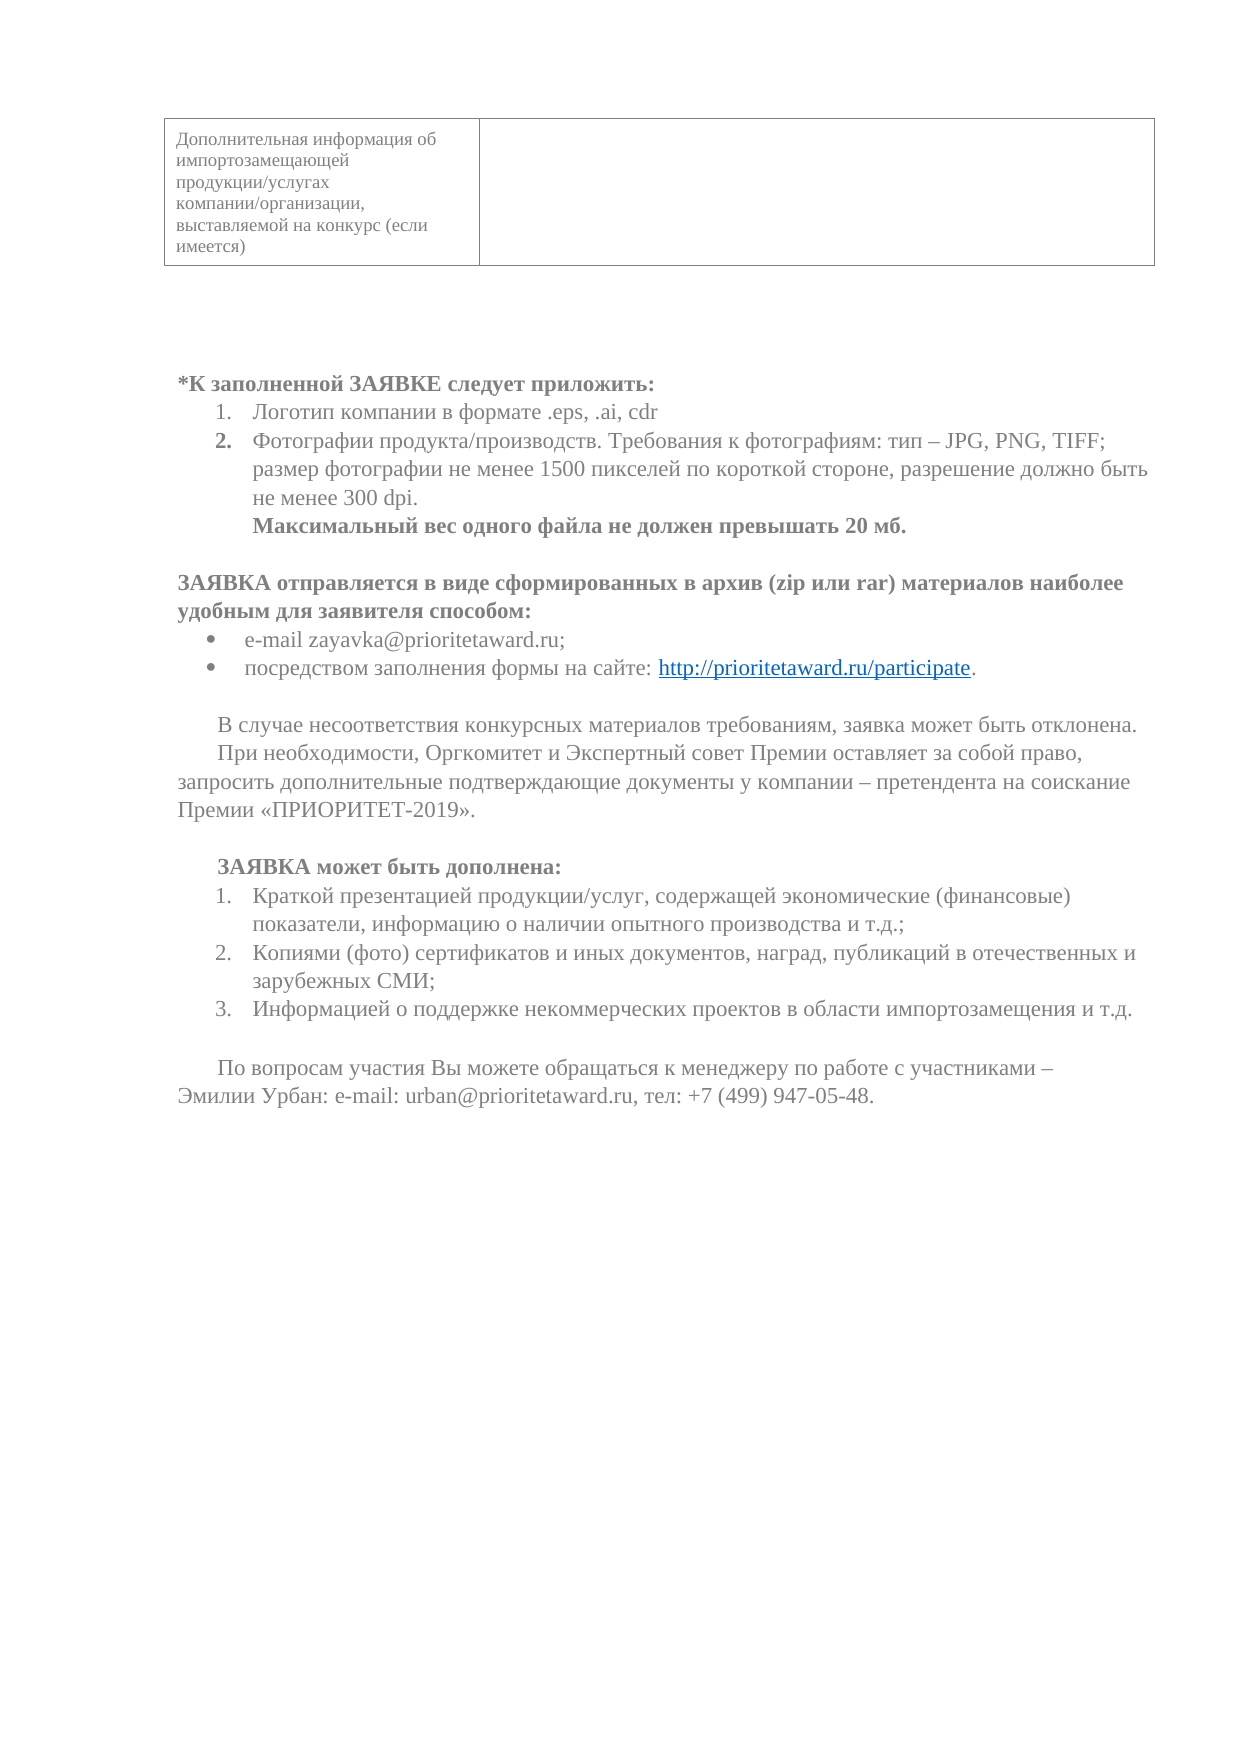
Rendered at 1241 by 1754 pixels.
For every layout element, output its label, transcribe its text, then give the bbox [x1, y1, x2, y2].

list Краткой презентацией продукции/услуг, содержащей экономические (финансовые) показатели, информацию о наличии опытного производства и т.д.; [215, 882, 1152, 936]
text По вопросам участия Вы можете обращаться к менеджеру по работе с участниками – Эмилии Урбан: e-mail: urban@prioritetaward.ru, тел: +7 (499) 947-05-48. [177, 1054, 1152, 1109]
list Информацией о поддержке некоммерческих проектов в области импортозамещения и т.д. [215, 995, 1152, 1022]
text В случае несоответствия конкурсных материалов требованиям, заявка может быть отклонена. [177, 711, 1152, 737]
text *К заполненной ЗАЯВКЕ следует приложить: [177, 370, 1152, 396]
list Максимальный вес одного файла не должен превышать 20 мб. [252, 512, 1152, 538]
table_cell [480, 119, 1154, 265]
text При необходимости, Оргкомитет и Экспертный совет Премии оставляет за собой право, запросить дополнительные подтверждающие документы у компании – претендента на соискание Премии «ПРИОРИТЕТ-2019». [177, 739, 1152, 823]
list Фотографии продукта/производств. Требования к фотографиям: тип – JPG, PNG, TIFF; размер фотографии не менее 1500 пикселей по короткой стороне, разрешение должно быть не менее 300 dpi. [215, 427, 1152, 510]
text ЗАЯВКА отправляется в виде сформированных в архив (zip или rar) материалов наиболее удобным для заявителя способом: [177, 569, 1152, 624]
list Логотип компании в формате .eps, .ai, cdr [215, 398, 1152, 424]
table_cell Дополнительная информация об импортозамещающей продукции/услугах компании/организации, выставляемой на конкурс (если имеется) [165, 119, 479, 265]
list e-mail zayavka@prioritetaward.ru; [207, 626, 1152, 652]
list посредством заполнения формы на сайте: http://prioritetaward.ru/participate. [207, 654, 1152, 681]
text ЗАЯВКА может быть дополнена: [177, 853, 1152, 879]
list Копиями (фото) сертификатов и иных документов, наград, публикаций в отечественных и зарубежных СМИ; [215, 938, 1152, 993]
